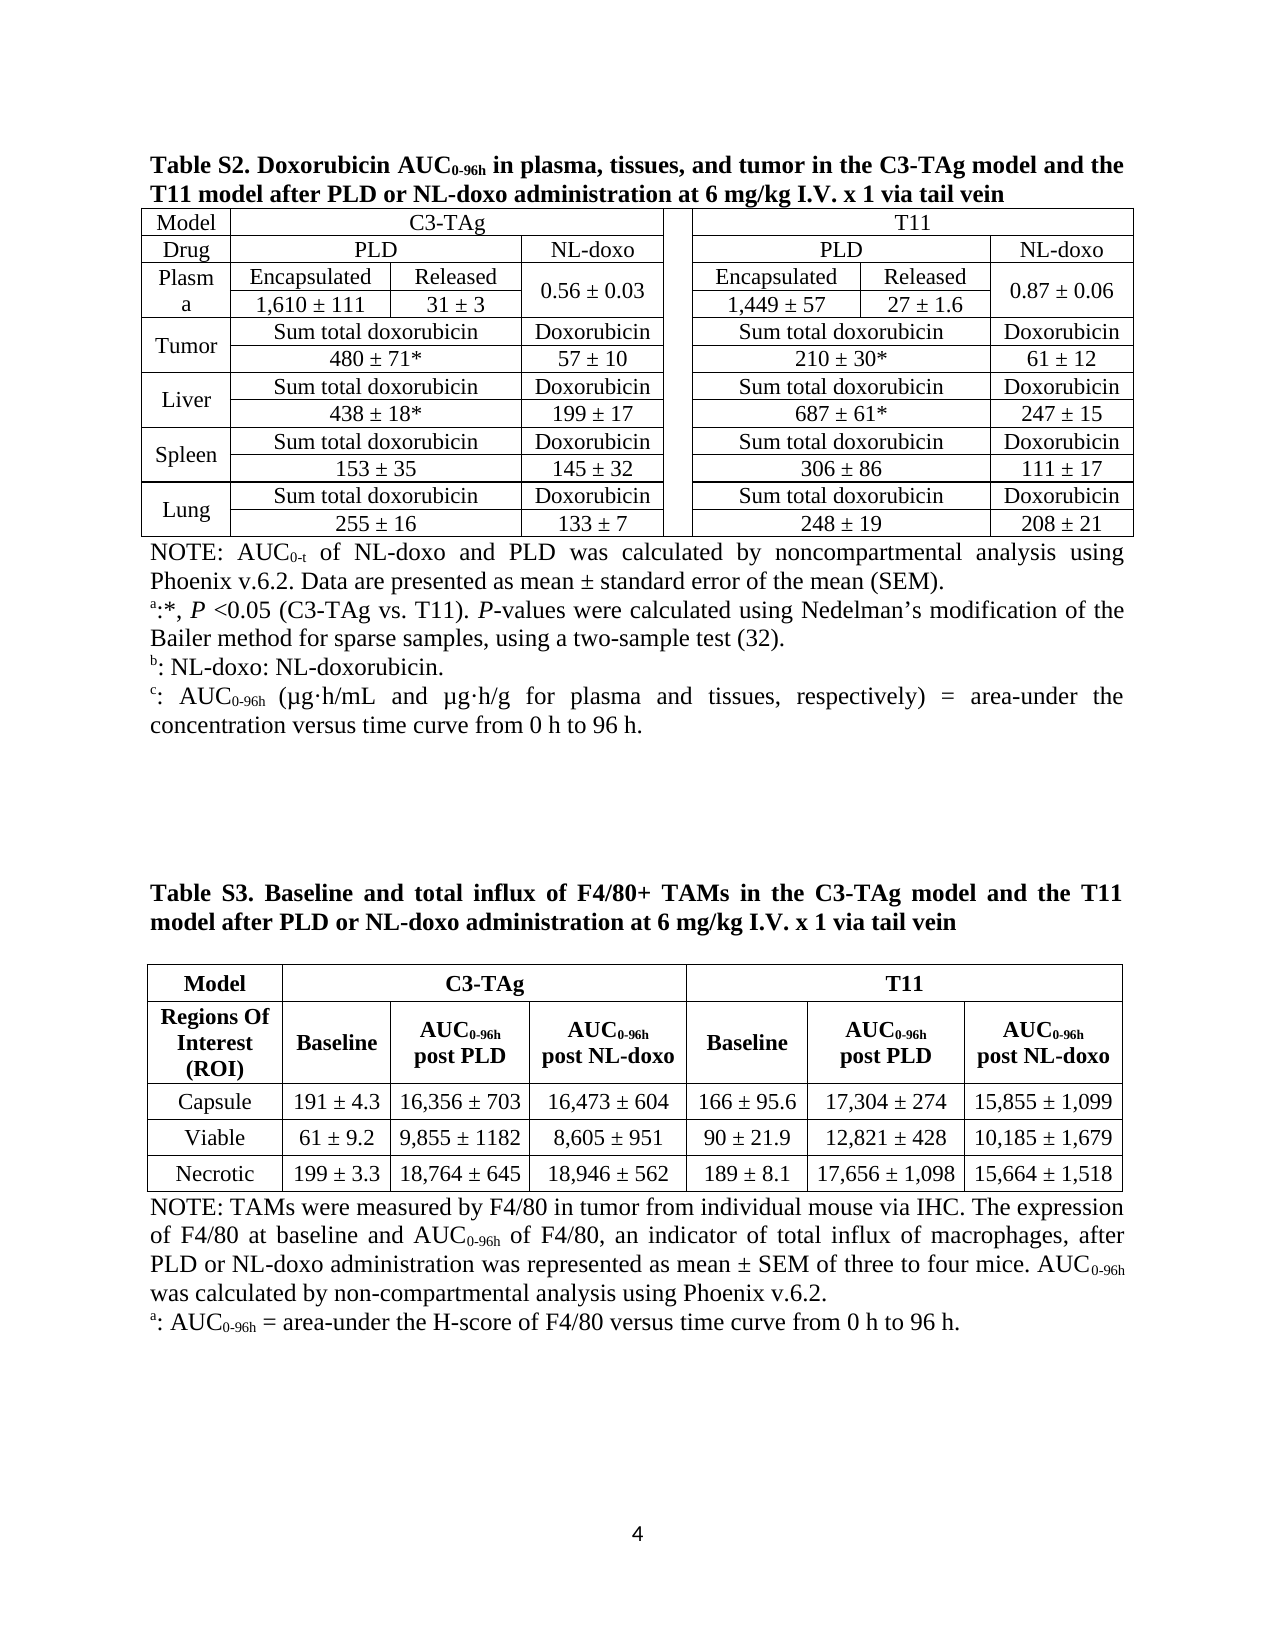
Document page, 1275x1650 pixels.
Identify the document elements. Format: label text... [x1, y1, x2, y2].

table_cell 248 ± 19 [693, 510, 990, 536]
table_cell Sum total doxorubicin [231, 483, 521, 509]
table_cell 199 ± 3.3 [283, 1156, 390, 1191]
table_cell 166 ± 95.6 [687, 1084, 807, 1119]
table_cell PLD [231, 236, 521, 262]
table_cell 687 ± 61* [693, 400, 990, 427]
text NOTE: TAMs were measured by F4/80 in tumor from individual mouse via IHC. The expression of F4/80 at baseline and AUC0-96h of F4/80, an indicator of total influx of macrophages, after PLD or NL-doxo administration was represented as mean ± SEM of three to four mice. AUC0-96h was calculated by non-compartmental analysis using Phoenix v.6.2. [150, 1192, 1125, 1307]
table_cell 18,764 ± 645 [391, 1156, 529, 1191]
table_header C3-TAg [231, 209, 663, 235]
table_cell 247 ± 15 [991, 400, 1133, 427]
table_cell AUC0-96h post PLD [808, 1002, 964, 1083]
table_cell Doxorubicin [991, 428, 1133, 454]
table_cell Doxorubicin [991, 483, 1133, 509]
table_cell 199 ± 17 [522, 400, 663, 427]
table_header T11 [693, 209, 1133, 235]
table_cell Sum total doxorubicin [231, 373, 521, 399]
table_cell Regions Of Interest (ROI) [148, 1002, 282, 1083]
table_cell NL-doxo [522, 236, 663, 262]
table_cell 1,449 ± 57 [693, 291, 860, 317]
text Table S3. Baseline and total influx of F4/80+ TAMs in the C3-TAg model and the T11 model after PLD or NL-doxo administration at 6 mg/kg I.V. x 1 via tail vein [150, 878, 1125, 935]
table_cell 61 ± 9.2 [283, 1120, 390, 1155]
table_cell Sum total doxorubicin [693, 318, 990, 344]
table_cell Drug [142, 236, 230, 262]
table_cell Lung [142, 483, 230, 536]
table_cell Baseline [283, 1002, 390, 1083]
table_cell 133 ± 7 [522, 510, 663, 536]
table_cell Released [391, 263, 521, 290]
table_cell Released [861, 263, 990, 290]
table_cell 16,356 ± 703 [391, 1084, 529, 1119]
table_cell NL-doxo [991, 236, 1133, 262]
table_cell 480 ± 71* [231, 346, 521, 372]
table_cell 10,185 ± 1,679 [965, 1120, 1122, 1155]
table_cell 17,304 ± 274 [808, 1084, 964, 1119]
table_cell 17,656 ± 1,098 [808, 1156, 964, 1191]
table_cell 255 ± 16 [231, 510, 521, 536]
table_cell Plasma [142, 263, 230, 317]
table_cell Capsule [148, 1084, 282, 1119]
table_cell Sum total doxorubicin [231, 428, 521, 454]
table_cell 210 ± 30* [693, 346, 990, 372]
text b: NL-doxo: NL-doxorubicin. [150, 652, 1125, 681]
table_cell 12,821 ± 428 [808, 1120, 964, 1155]
table_cell Necrotic [148, 1156, 282, 1191]
table_cell 8,605 ± 951 [530, 1120, 686, 1155]
table_cell Encapsulated [693, 263, 860, 290]
table_cell 153 ± 35 [231, 455, 521, 481]
table_cell 9,855 ± 1182 [391, 1120, 529, 1155]
table_cell Sum total doxorubicin [693, 428, 990, 454]
text a:*, P <0.05 (C3-TAg vs. T11). P-values were calculated using Nedelman’s modification of the Bailer method for sparse samples, using a two-sample test (32). [150, 595, 1125, 652]
table_cell 16,473 ± 604 [530, 1084, 686, 1119]
table_cell 31 ± 3 [391, 291, 521, 317]
table_cell 0.56 ± 0.03 [522, 263, 663, 317]
table_cell Doxorubicin [991, 318, 1133, 344]
text c: AUC0-96h (µg·h/mL and µg·h/g for plasma and tissues, respectively) = area-under the concentration versus time curve from 0 h to 96 h. [150, 681, 1125, 738]
table_cell Doxorubicin [522, 318, 663, 344]
table_cell Tumor [142, 318, 230, 372]
table_cell Sum total doxorubicin [693, 373, 990, 399]
table_cell Sum total doxorubicin [693, 483, 990, 509]
table_cell 111 ± 17 [991, 455, 1133, 481]
table_cell Doxorubicin [522, 373, 663, 399]
table_cell 306 ± 86 [693, 455, 990, 481]
table_cell Sum total doxorubicin [231, 318, 521, 344]
table_header T11 [687, 965, 1122, 1001]
table_cell AUC0-96h post NL-doxo [965, 1002, 1122, 1083]
table_cell 145 ± 32 [522, 455, 663, 481]
table_cell 61 ± 12 [991, 346, 1133, 372]
table_cell 15,664 ± 1,518 [965, 1156, 1122, 1191]
table_header Model [148, 965, 282, 1001]
table_cell Viable [148, 1120, 282, 1155]
text a: AUC0-96h = area-under the H-score of F4/80 versus time curve from 0 h to 96 h. [150, 1307, 1125, 1336]
table_cell Spleen [142, 428, 230, 481]
table_cell 18,946 ± 562 [530, 1156, 686, 1191]
table_cell Liver [142, 373, 230, 427]
table_cell AUC0-96h post PLD [391, 1002, 529, 1083]
table_cell 191 ± 4.3 [283, 1084, 390, 1119]
table_cell 0.87 ± 0.06 [991, 263, 1133, 317]
table_cell 57 ± 10 [522, 346, 663, 372]
table_cell AUC0-96h post NL-doxo [530, 1002, 686, 1083]
table_cell 189 ± 8.1 [687, 1156, 807, 1191]
table_header C3-TAg [283, 965, 686, 1001]
table_header Model [142, 209, 230, 235]
table_cell PLD [693, 236, 990, 262]
table_cell 15,855 ± 1,099 [965, 1084, 1122, 1119]
text NOTE: AUC0-t of NL-doxo and PLD was calculated by noncompartmental analysis using Phoenix v.6.2. Data are presented as mean ± standard error of the mean (SEM). [150, 537, 1125, 595]
table_cell Baseline [687, 1002, 807, 1083]
table_cell 208 ± 21 [991, 510, 1133, 536]
table_cell Doxorubicin [522, 483, 663, 509]
table_cell 90 ± 21.9 [687, 1120, 807, 1155]
table_cell Doxorubicin [991, 373, 1133, 399]
text Table S2. Doxorubicin AUC0-96h in plasma, tissues, and tumor in the C3-TAg model and the T11 model after PLD or NL-doxo administration at 6 mg/kg I.V. x 1 via tail vein [150, 150, 1125, 207]
table_cell 27 ± 1.6 [861, 291, 990, 317]
table_header [664, 209, 692, 536]
table_cell 438 ± 18* [231, 400, 521, 427]
table_cell Doxorubicin [522, 428, 663, 454]
table_cell Encapsulated [231, 263, 390, 290]
table_cell 1,610 ± 111 [231, 291, 390, 317]
